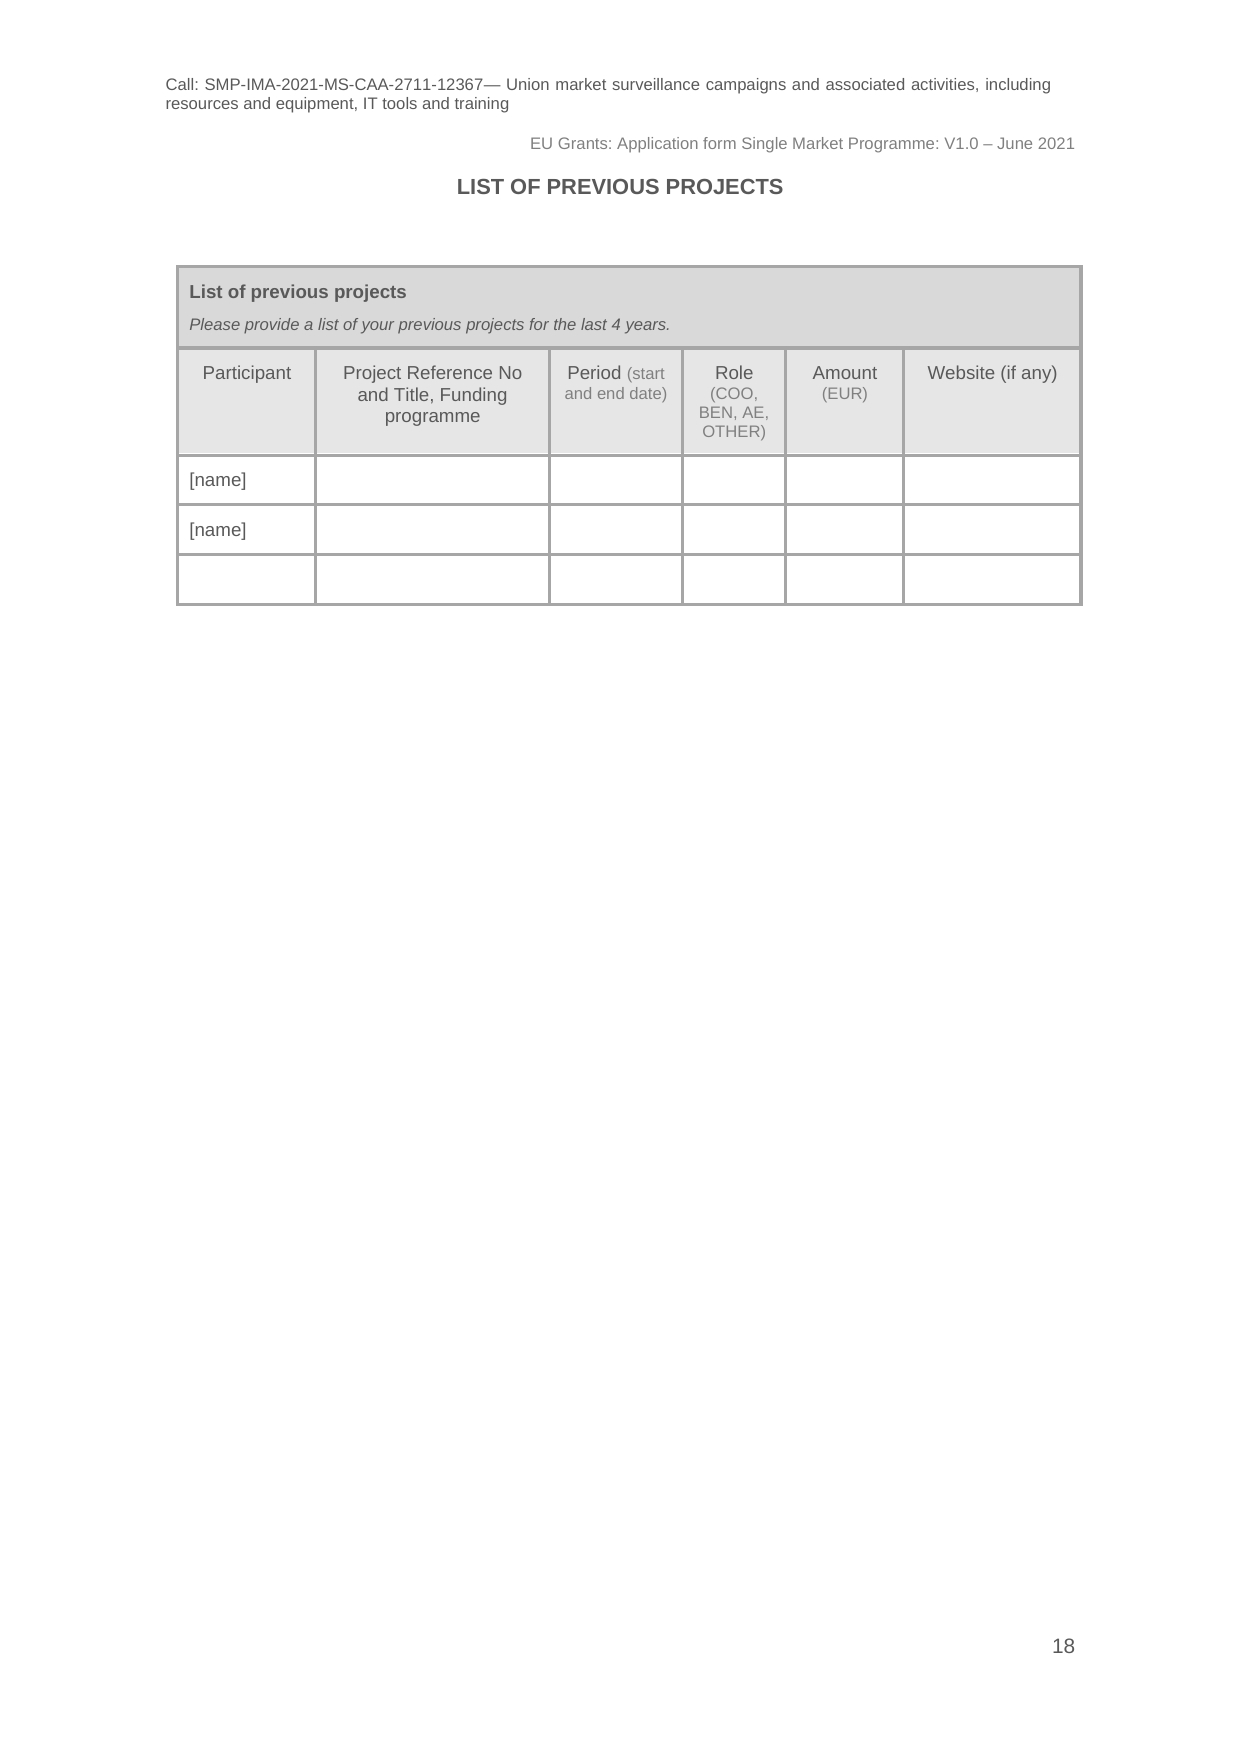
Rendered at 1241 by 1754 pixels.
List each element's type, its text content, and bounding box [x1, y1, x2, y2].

table_cell [684, 506, 784, 553]
table_cell Role (COO, BEN, AE, OTHER) [684, 350, 784, 453]
table_cell [551, 556, 681, 603]
table_cell [787, 457, 902, 503]
table_cell [905, 556, 1079, 603]
table_cell [179, 556, 314, 603]
table_cell Project Reference No and Title, Funding programme [317, 350, 548, 453]
table_cell [551, 506, 681, 553]
table_cell [name] [179, 506, 314, 553]
table_cell [317, 556, 548, 603]
table_cell Participant [179, 350, 314, 453]
text LIST OF PREVIOUS PROJECTS [165, 174, 1075, 199]
table_cell [905, 457, 1079, 503]
table_cell [317, 457, 548, 503]
table_cell [787, 506, 902, 553]
table_cell [551, 457, 681, 503]
table_cell [787, 556, 902, 603]
table_cell [905, 506, 1079, 553]
table_cell [684, 556, 784, 603]
table_cell Website (if any) [905, 350, 1079, 453]
table_cell [name] [179, 457, 314, 503]
table_cell Period (start and end date) [551, 350, 681, 453]
table_cell [317, 506, 548, 553]
table_cell Amount (EUR) [787, 350, 902, 453]
table_header List of previous projects Please provide a list of your previous projects for the last 4 years. [179, 268, 1079, 346]
table_cell [684, 457, 784, 503]
